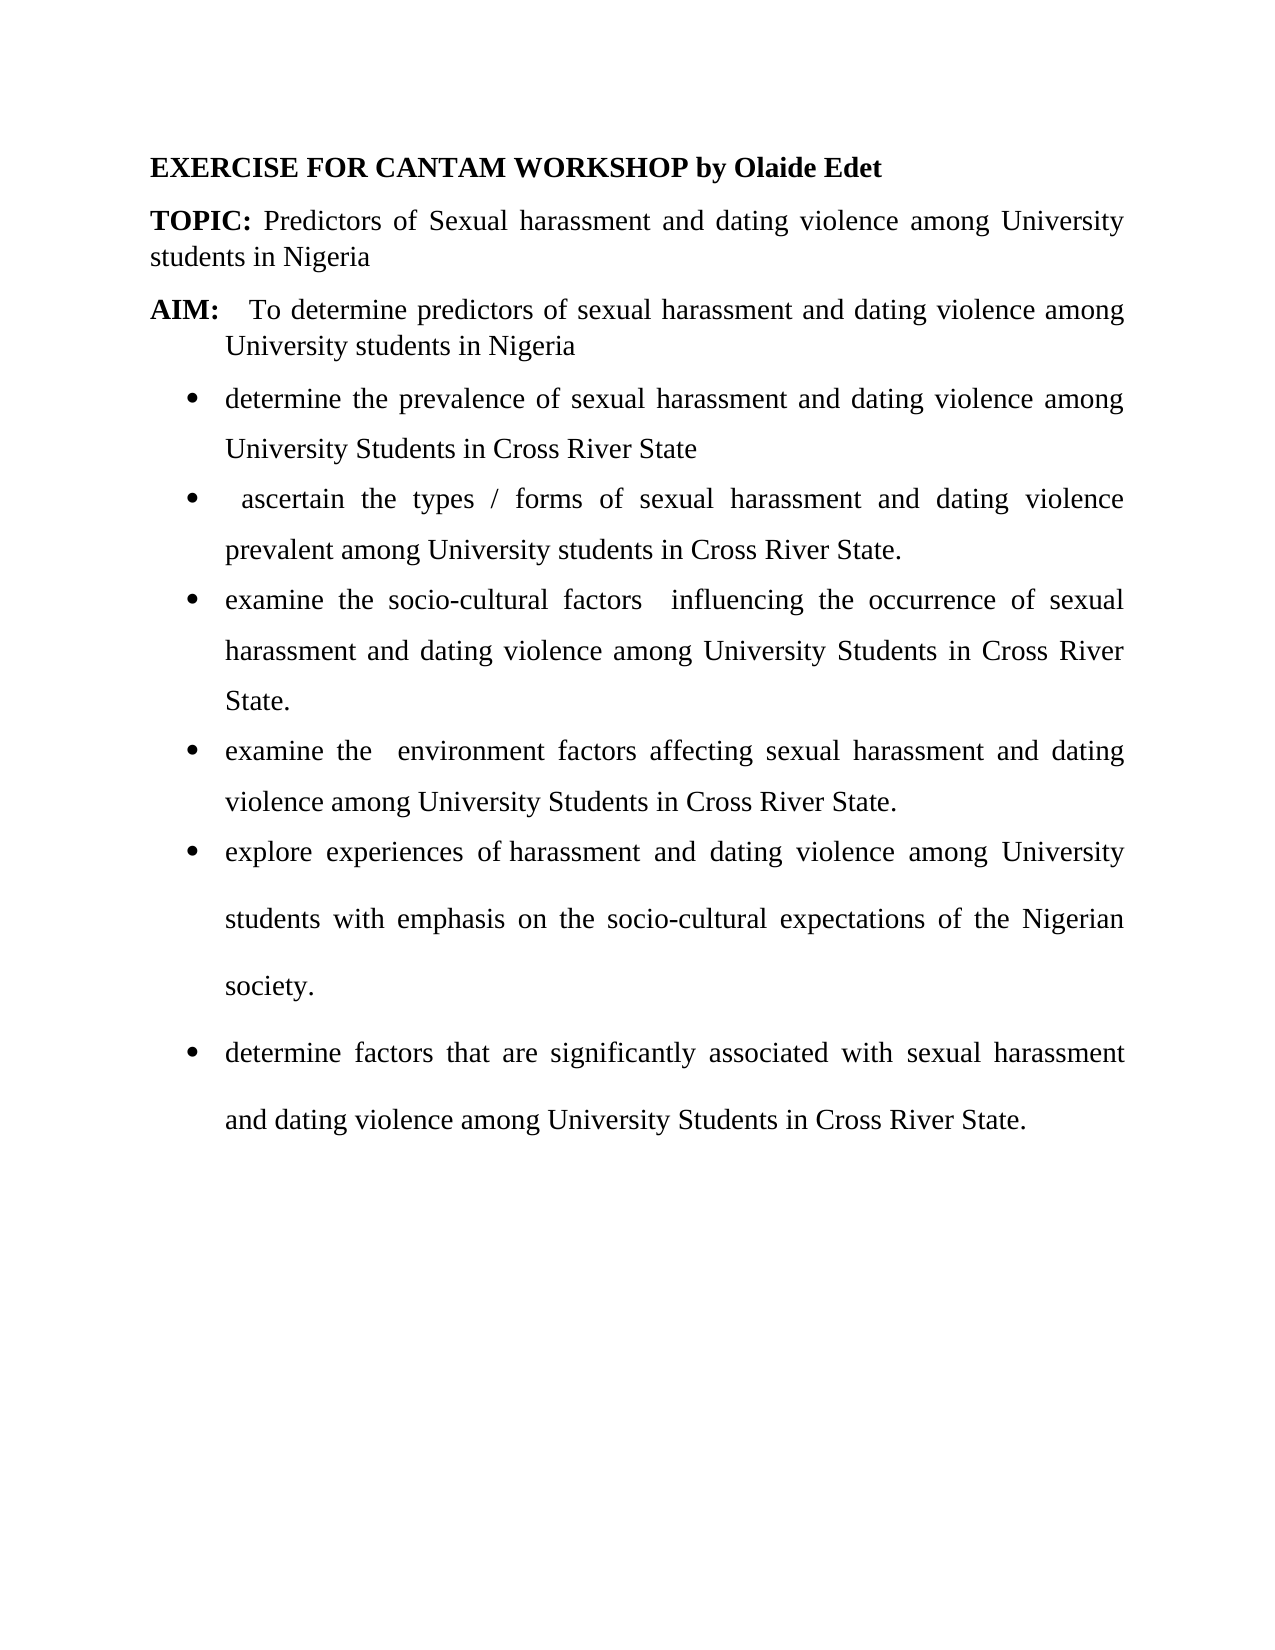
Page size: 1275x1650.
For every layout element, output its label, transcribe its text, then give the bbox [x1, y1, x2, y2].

text TOPIC: Predictors of Sexual harassment and dating violence among University students in Nigeria [150, 203, 1125, 272]
list explore experiences of harassment and dating violence among University students with emphasis on the socio-cultural expectations of the Nigerian society. [187, 834, 1125, 1002]
list determine factors that are significantly associated with sexual harassment and dating violence among University Students in Cross River State. [187, 1035, 1125, 1136]
text EXERCISE FOR CANTAM WORKSHOP by Olaide Edet [150, 150, 1125, 183]
list examine the environment factors affecting sexual harassment and dating violence among University Students in Cross River State. [187, 733, 1125, 817]
list determine the prevalence of sexual harassment and dating violence among University Students in Cross River State [187, 381, 1125, 465]
text AIM: To determine predictors of sexual harassment and dating violence among University students in Nigeria [150, 292, 1125, 361]
list ascertain the types / forms of sexual harassment and dating violence prevalent among University students in Cross River State. [187, 481, 1125, 565]
list examine the socio-cultural factors influencing the occurrence of sexual harassment and dating violence among University Students in Cross River State. [187, 582, 1125, 716]
